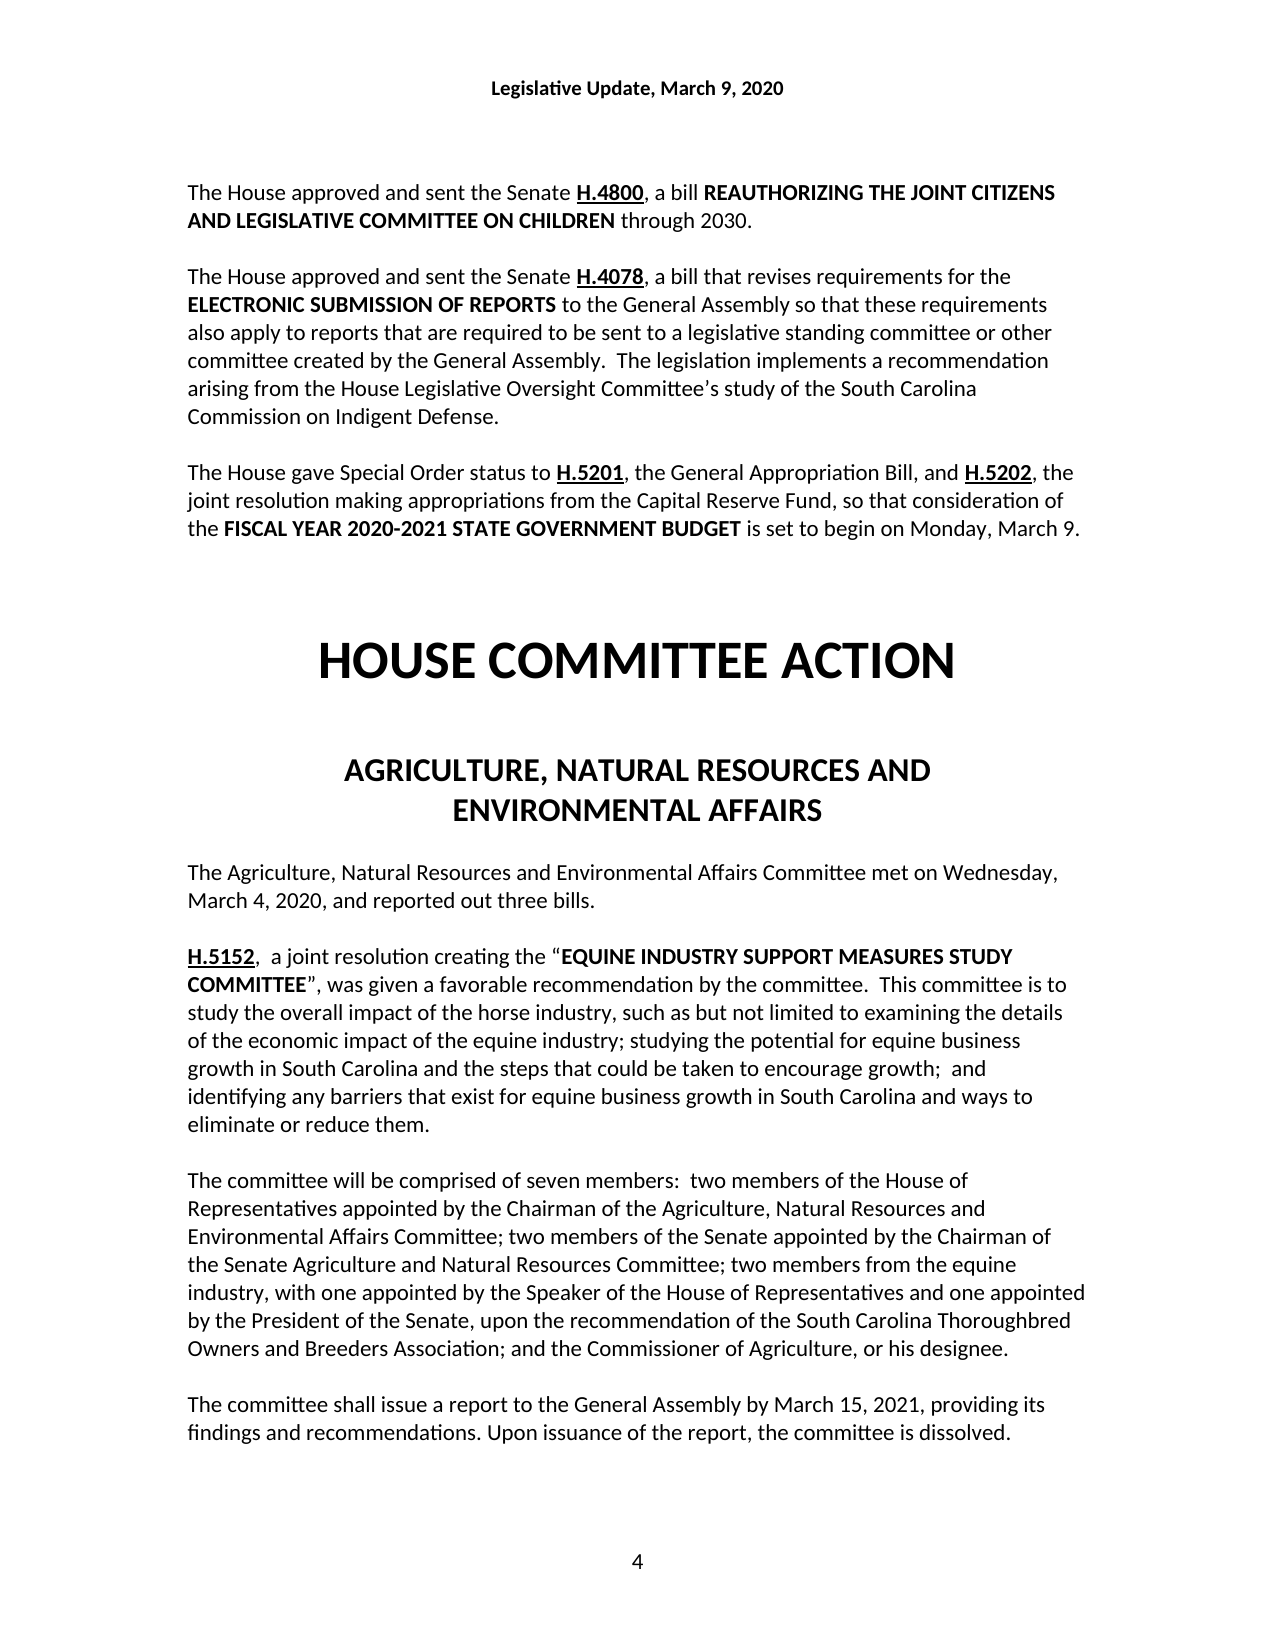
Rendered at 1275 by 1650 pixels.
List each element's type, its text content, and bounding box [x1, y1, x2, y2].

text The Agriculture, Natural Resources and Environmental Affairs Committee met on Wednesday, March 4, 2020, and reported out three bills. [187, 858, 1087, 914]
text The House gave Special Order status to H.5201, the General Appropriation Bill, and H.5202, the joint resolution making appropriations from the Capital Reserve Fund, so that consideration of the FISCAL YEAR 2020-2021 STATE GOVERNMENT BUDGET is set to begin on Monday, March 9. [187, 458, 1087, 542]
text HOUSE COMMITTEE ACTION [187, 626, 1087, 692]
text The House approved and sent the Senate H.4800, a bill REAUTHORIZING THE JOINT CITIZENS AND LEGISLATIVE COMMITTEE ON CHILDREN through 2030. [187, 178, 1087, 234]
text AGRICULTURE, NATURAL RESOURCES AND [187, 748, 1087, 789]
text The committee shall issue a report to the General Assembly by March 15, 2021, providing its findings and recommendations. Upon issuance of the report, the committee is dissolved. [187, 1390, 1087, 1446]
text ENVIRONMENTAL AFFAIRS [187, 789, 1087, 830]
text The House approved and sent the Senate H.4078, a bill that revises requirements for the ELECTRONIC SUBMISSION OF REPORTS to the General Assembly so that these requirements also apply to reports that are required to be sent to a legislative standing committee or other committee created by the General Assembly. The legislation implements a recommendation arising from the House Legislative Oversight Committee’s study of the South Carolina Commission on Indigent Defense. [187, 262, 1087, 430]
text H.5152, a joint resolution creating the “EQUINE INDUSTRY SUPPORT MEASURES STUDY COMMITTEE”, was given a favorable recommendation by the committee. This committee is to study the overall impact of the horse industry, such as but not limited to examining the details of the economic impact of the equine industry; studying the potential for equine business growth in South Carolina and the steps that could be taken to encourage growth; and identifying any barriers that exist for equine business growth in South Carolina and ways to eliminate or reduce them. [187, 942, 1087, 1138]
text The committee will be comprised of seven members: two members of the House of Representatives appointed by the Chairman of the Agriculture, Natural Resources and Environmental Affairs Committee; two members of the Senate appointed by the Chairman of the Senate Agriculture and Natural Resources Committee; two members from the equine industry, with one appointed by the Speaker of the House of Representatives and one appointed by the President of the Senate, upon the recommendation of the South Carolina Thoroughbred Owners and Breeders Association; and the Commissioner of Agriculture, or his designee. [187, 1166, 1087, 1362]
